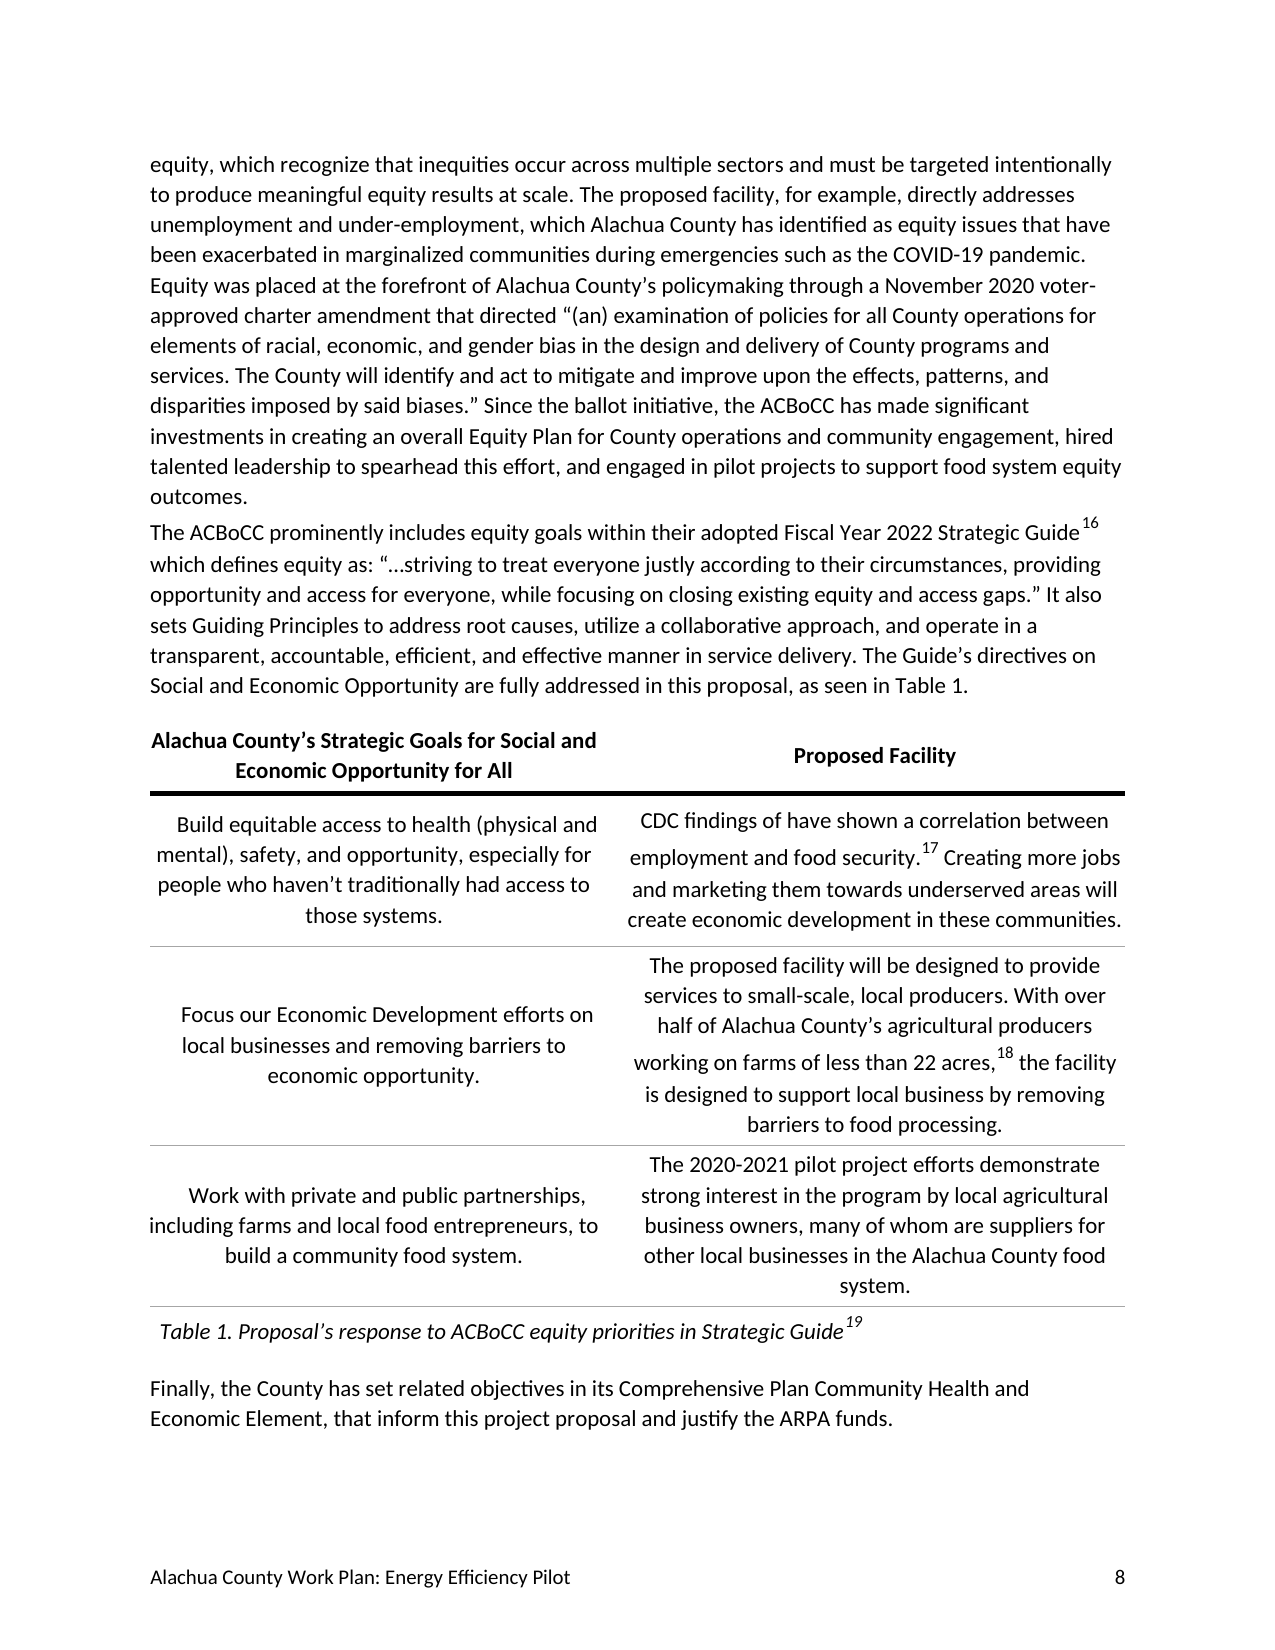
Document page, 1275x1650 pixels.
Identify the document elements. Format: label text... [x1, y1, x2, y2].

table_cell Table 1. Proposal’s response to ACBoCC equity priorities in Strategic Guide19 [150, 1307, 1125, 1353]
text The ACBoCC prominently includes equity goals within their adopted Fiscal Year 2022 Strategic Guide16 which defines equity as: “…striving to treat everyone justly according to their circumstances, providing opportunity and access for everyone, while focusing on closing existing equity and access gaps.” It also sets Guiding Principles to address root causes, utilize a collaborative approach, and operate in a transparent, accountable, efficient, and effective manner in service delivery. The Guide’s directives on Social and Economic Opportunity are fully addressed in this proposal, as seen in Table 1. [150, 512, 1125, 699]
table_header Alachua County’s Strategic Goals for Social and Economic Opportunity for All [150, 722, 606, 791]
table_cell Build equitable access to health (physical and mental), safety, and opportunity, especially for people who haven’t traditionally had access to those systems. [150, 796, 606, 946]
table_cell Focus our Economic Development efforts on local businesses and removing barriers to economic opportunity. [150, 947, 606, 1145]
table_header Proposed Facility [606, 722, 1125, 791]
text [150, 150, 1125, 269]
text Equity was placed at the forefront of Alachua County’s policymaking through a November 2020 voter-approved charter amendment that directed “(an) examination of policies for all County operations for elements of racial, economic, and gender bias in the design and delivery of County programs and services. The County will identify and act to mitigate and improve upon the effects, patterns, and disparities imposed by said biases.” Since the ballot initiative, the ACBoCC has made significant investments in creating an overall Equity Plan for County operations and community engagement, hired talented leadership to spearhead this effort, and engaged in pilot projects to support food system equity outcomes. [150, 271, 1125, 510]
table_cell The proposed facility will be designed to provide services to small-scale, local producers. With over half of Alachua County’s agricultural producers working on farms of less than 22 acres,18 the facility is designed to support local business by removing barriers to food processing. [606, 947, 1125, 1145]
table_cell CDC findings of have shown a correlation between employment and food security.17 Creating more jobs and marketing them towards underserved areas will create economic development in these communities. [606, 796, 1125, 946]
table_cell Work with private and public partnerships, including farms and local food entrepreneurs, to build a community food system. [150, 1146, 606, 1306]
table_cell The 2020-2021 pilot project efforts demonstrate strong interest in the program by local agricultural business owners, many of whom are suppliers for other local businesses in the Alachua County food system. [606, 1146, 1125, 1306]
text Finally, the County has set related objectives in its Comprehensive Plan Community Health and Economic Element, that inform this project proposal and justify the ARPA funds. [150, 1374, 1125, 1432]
